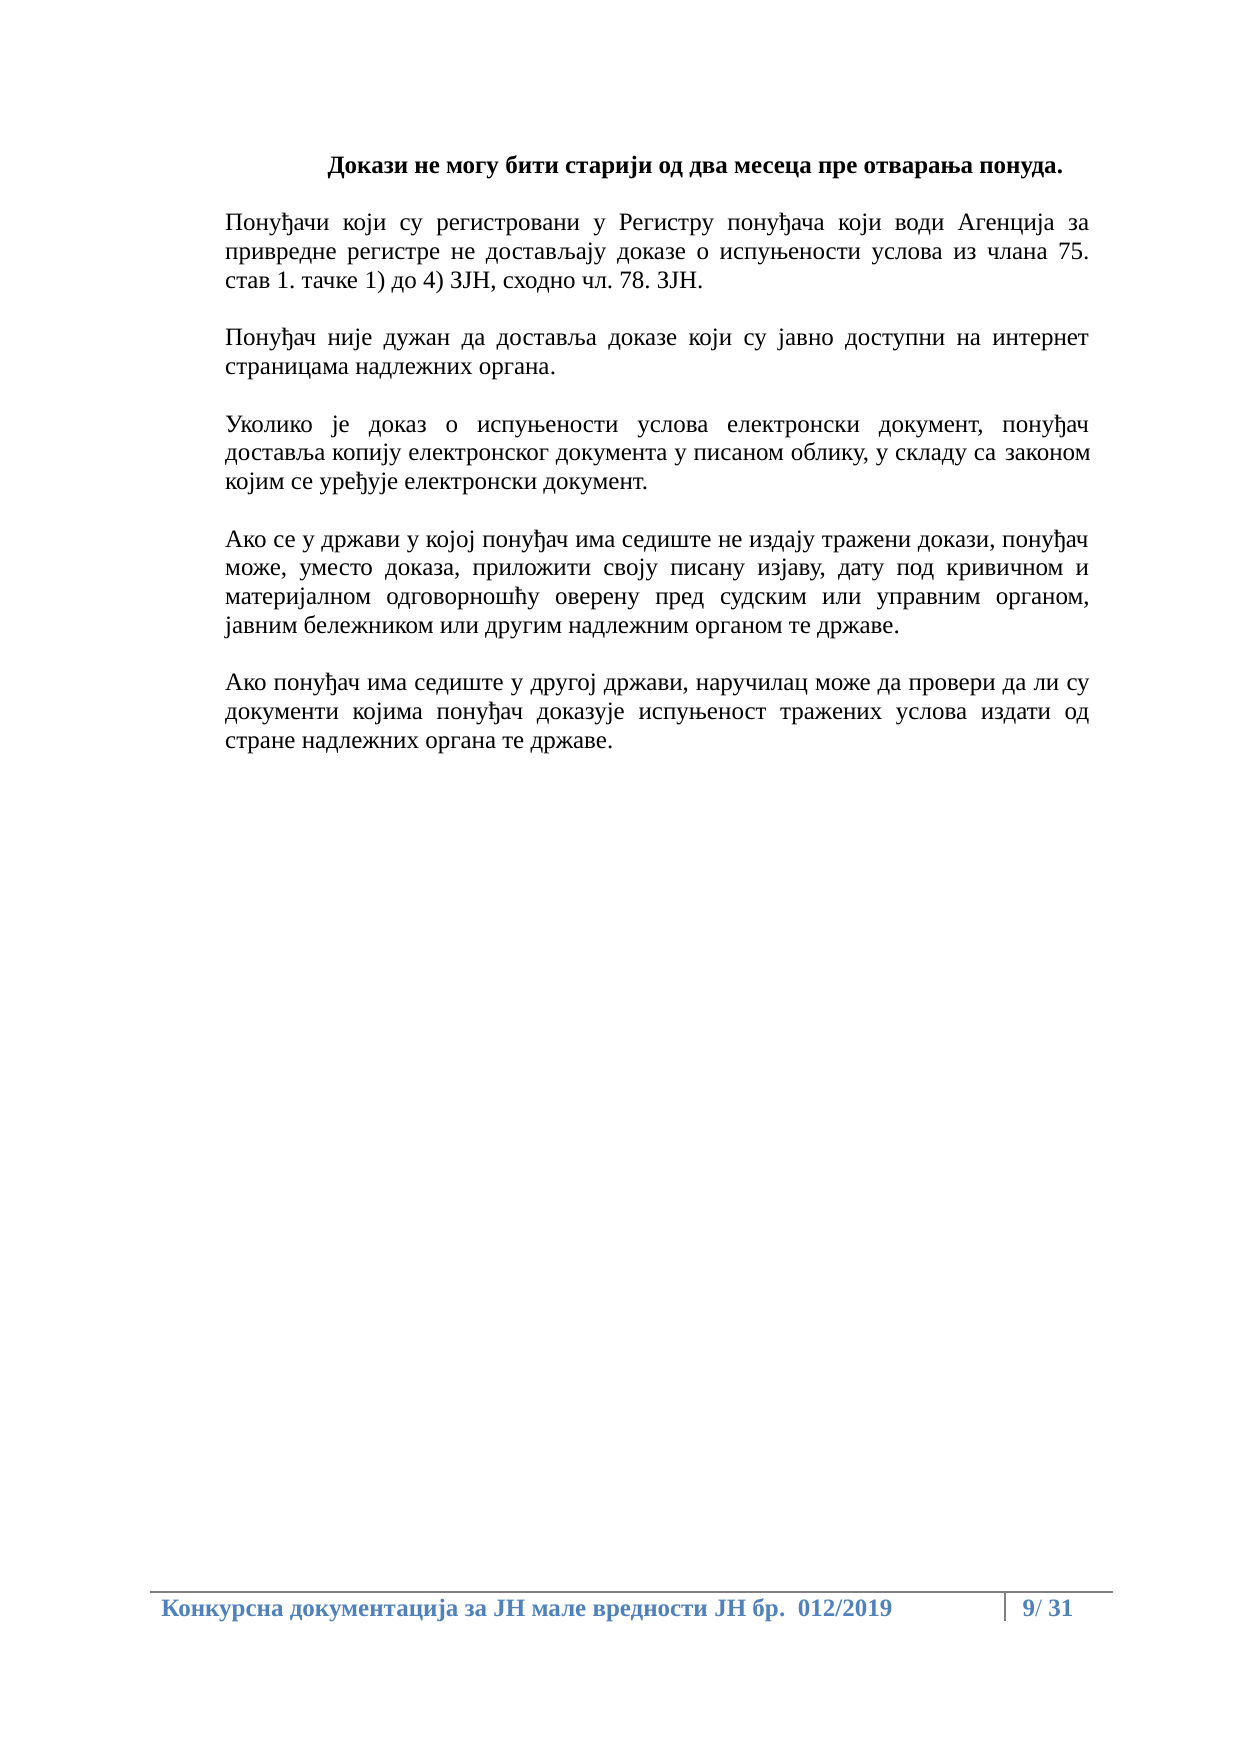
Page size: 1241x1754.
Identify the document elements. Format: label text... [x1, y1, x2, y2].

list Уколико је доказ о испуњености услова електронски документ, понуђач доставља копију електронског документа у писаном облику, у складу са законом којим се уређује електронски документ. [225, 409, 1090, 495]
list Докази не могу бити старији од два месеца пре отварања понуда. [327, 150, 1090, 179]
list Понуђач није дужан да доставља доказе који су јавно доступни на интернет страницама надлежних органа. [225, 322, 1090, 380]
list Понуђачи који су регистровани у Регистру понуђача који води Агенција за привредне регистре не достављају доказе о испуњености услова из члана 75. став 1. тачке 1) до 4) ЗЈН, сходно чл. 78. ЗЈН. [225, 207, 1090, 294]
list Ако се у држави у којој понуђач има седиште не издају тражени докази, понуђач може, уместо доказа, приложити своју писану изјаву, дату под кривичном и материјалном одговорношћу оверену пред судским или управним органом, јавним бележником или другим надлежним органом те државе. [225, 524, 1090, 639]
list Ако понуђач има седиште у другој држави, наручилац може да провери да ли су документи којима понуђач доказује испуњеност тражених услова издати од стране надлежних органа те државе. [225, 667, 1090, 754]
